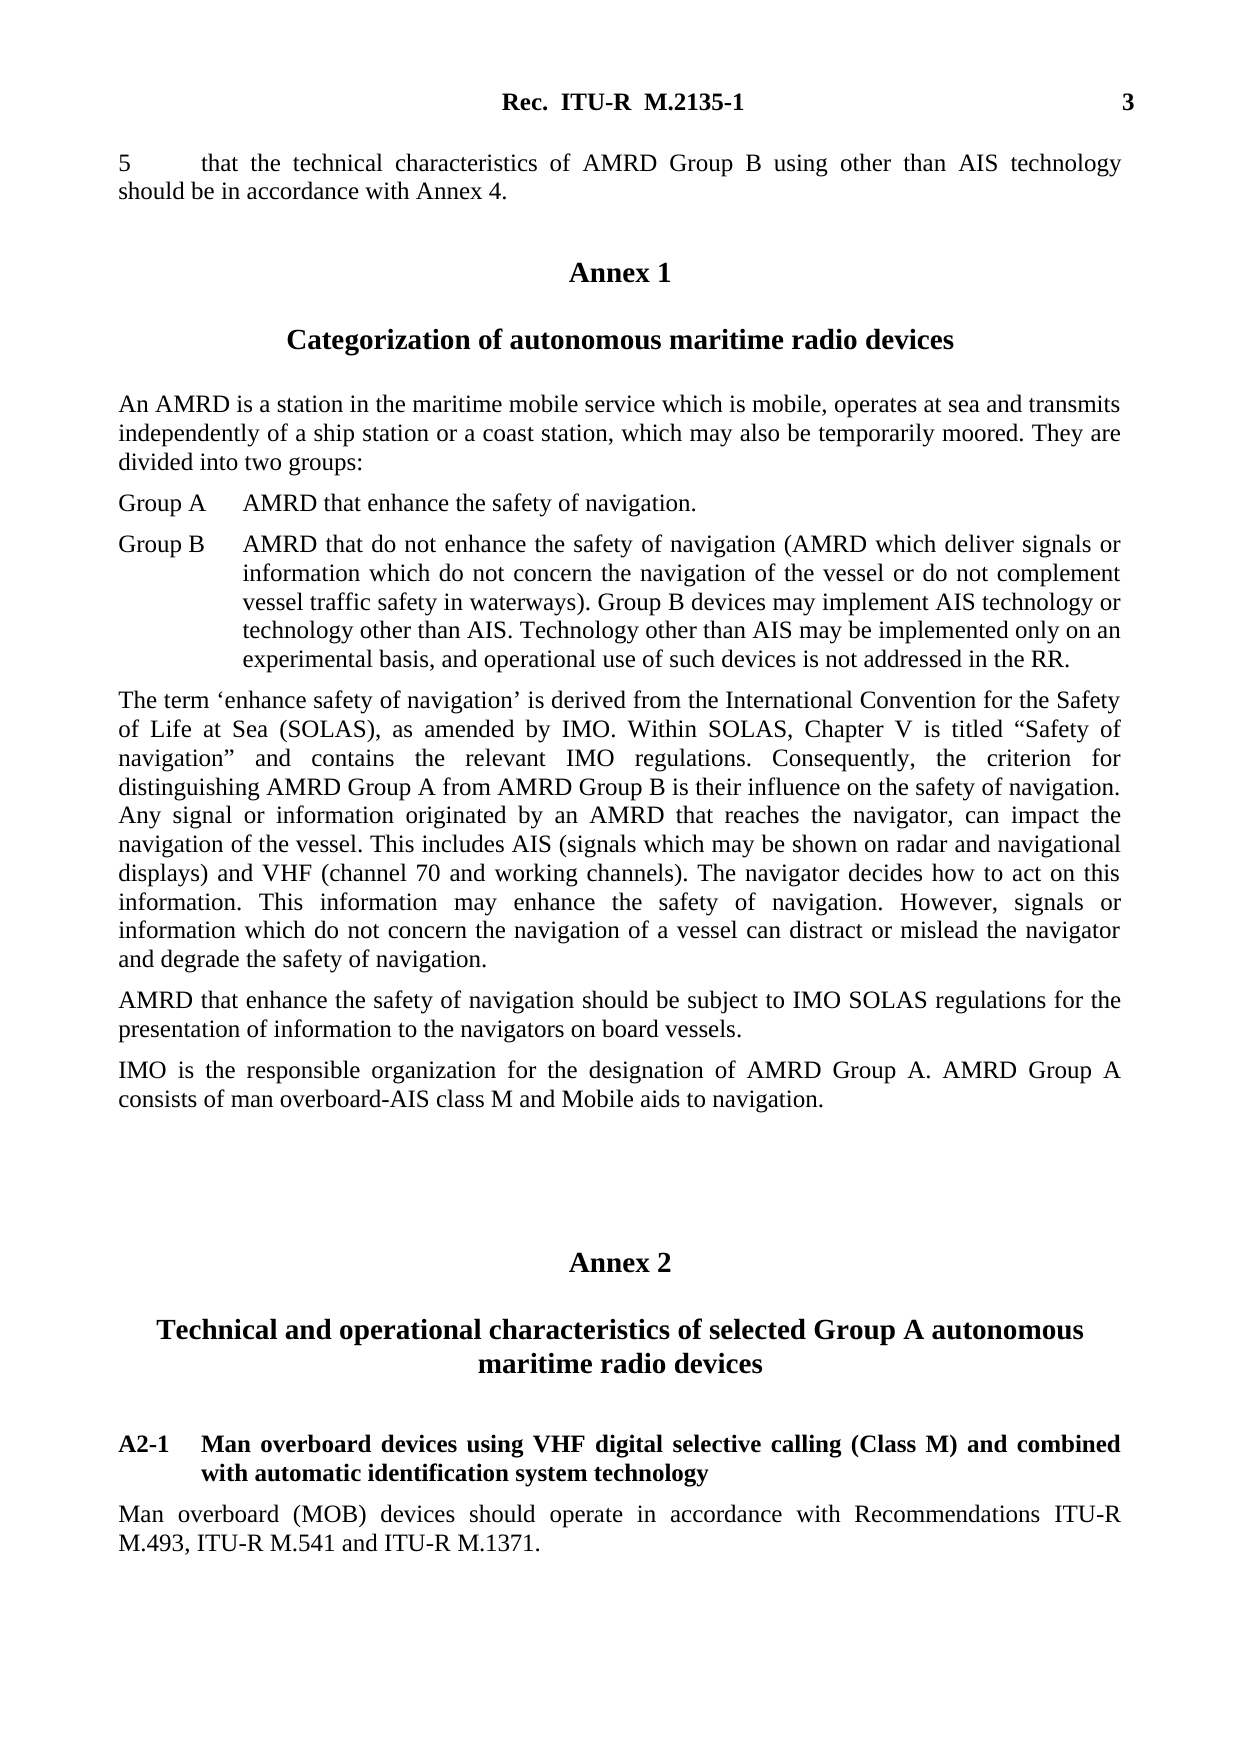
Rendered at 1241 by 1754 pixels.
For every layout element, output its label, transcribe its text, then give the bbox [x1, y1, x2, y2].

text 5 that the technical characteristics of AMRD Group B using other than AIS technology should be in accordance with Annex 4. [118, 148, 1122, 205]
title Annex 2 Technical and operational characteristics of selected Group A autonomous maritime radio devices [118, 1245, 1122, 1379]
text AMRD that enhance the safety of navigation should be subject to IMO SOLAS regulations for the presentation of information to the navigators on board vessels. [118, 985, 1122, 1043]
text IMO is the responsible organization for the designation of AMRD Group A. AMRD Group A consists of man overboard-AIS class M and Mobile aids to navigation. [118, 1055, 1122, 1113]
title An AMRD is a station in the maritime mobile service which is mobile, operates at sea and transmits independently of a ship station or a coast station, which may also be temporarily moored. They are divided into two groups: [118, 389, 1122, 475]
text The term ‘enhance safety of navigation’ is derived from the International Convention for the Safety of Life at Sea (SOLAS), as amended by IMO. Within SOLAS, Chapter V is titled “Safety of navigation” and contains the relevant IMO regulations. Consequently, the criterion for distinguishing AMRD Group A from AMRD Group B is their influence on the safety of navigation. Any signal or information originated by an AMRD that reaches the navigator, can impact the navigation of the vessel. This includes AIS (signals which may be shown on radar and navigational displays) and VHF (channel 70 and working channels). The navigator decides how to act on this information. This information may enhance the safety of navigation. However, signals or information which do not concern the navigation of a vessel can distract or mislead the navigator and degrade the safety of navigation. [118, 685, 1122, 973]
subtitle A2-1 Man overboard devices using VHF digital selective calling (Class M) and combined with automatic identification system technology [118, 1429, 1122, 1487]
text Group A AMRD that enhance the safety of navigation. [118, 488, 1122, 517]
text Group B AMRD that do not enhance the safety of navigation (AMRD which deliver signals or information which do not concern the navigation of the vessel or do not complement vessel traffic safety in waterways). Group B devices may implement AIS technology or technology other than AIS. Technology other than AIS may be implemented only on an experimental basis, and operational use of such devices is not addressed in the RR. [118, 529, 1122, 673]
title Annex 1 Categorization of autonomous maritime radio devices [118, 255, 1122, 356]
text Man overboard (MOB) devices should operate in accordance with Recommendations ITU-R M.493, ITU-R M.541 and ITU-R M.1371. [118, 1499, 1122, 1557]
